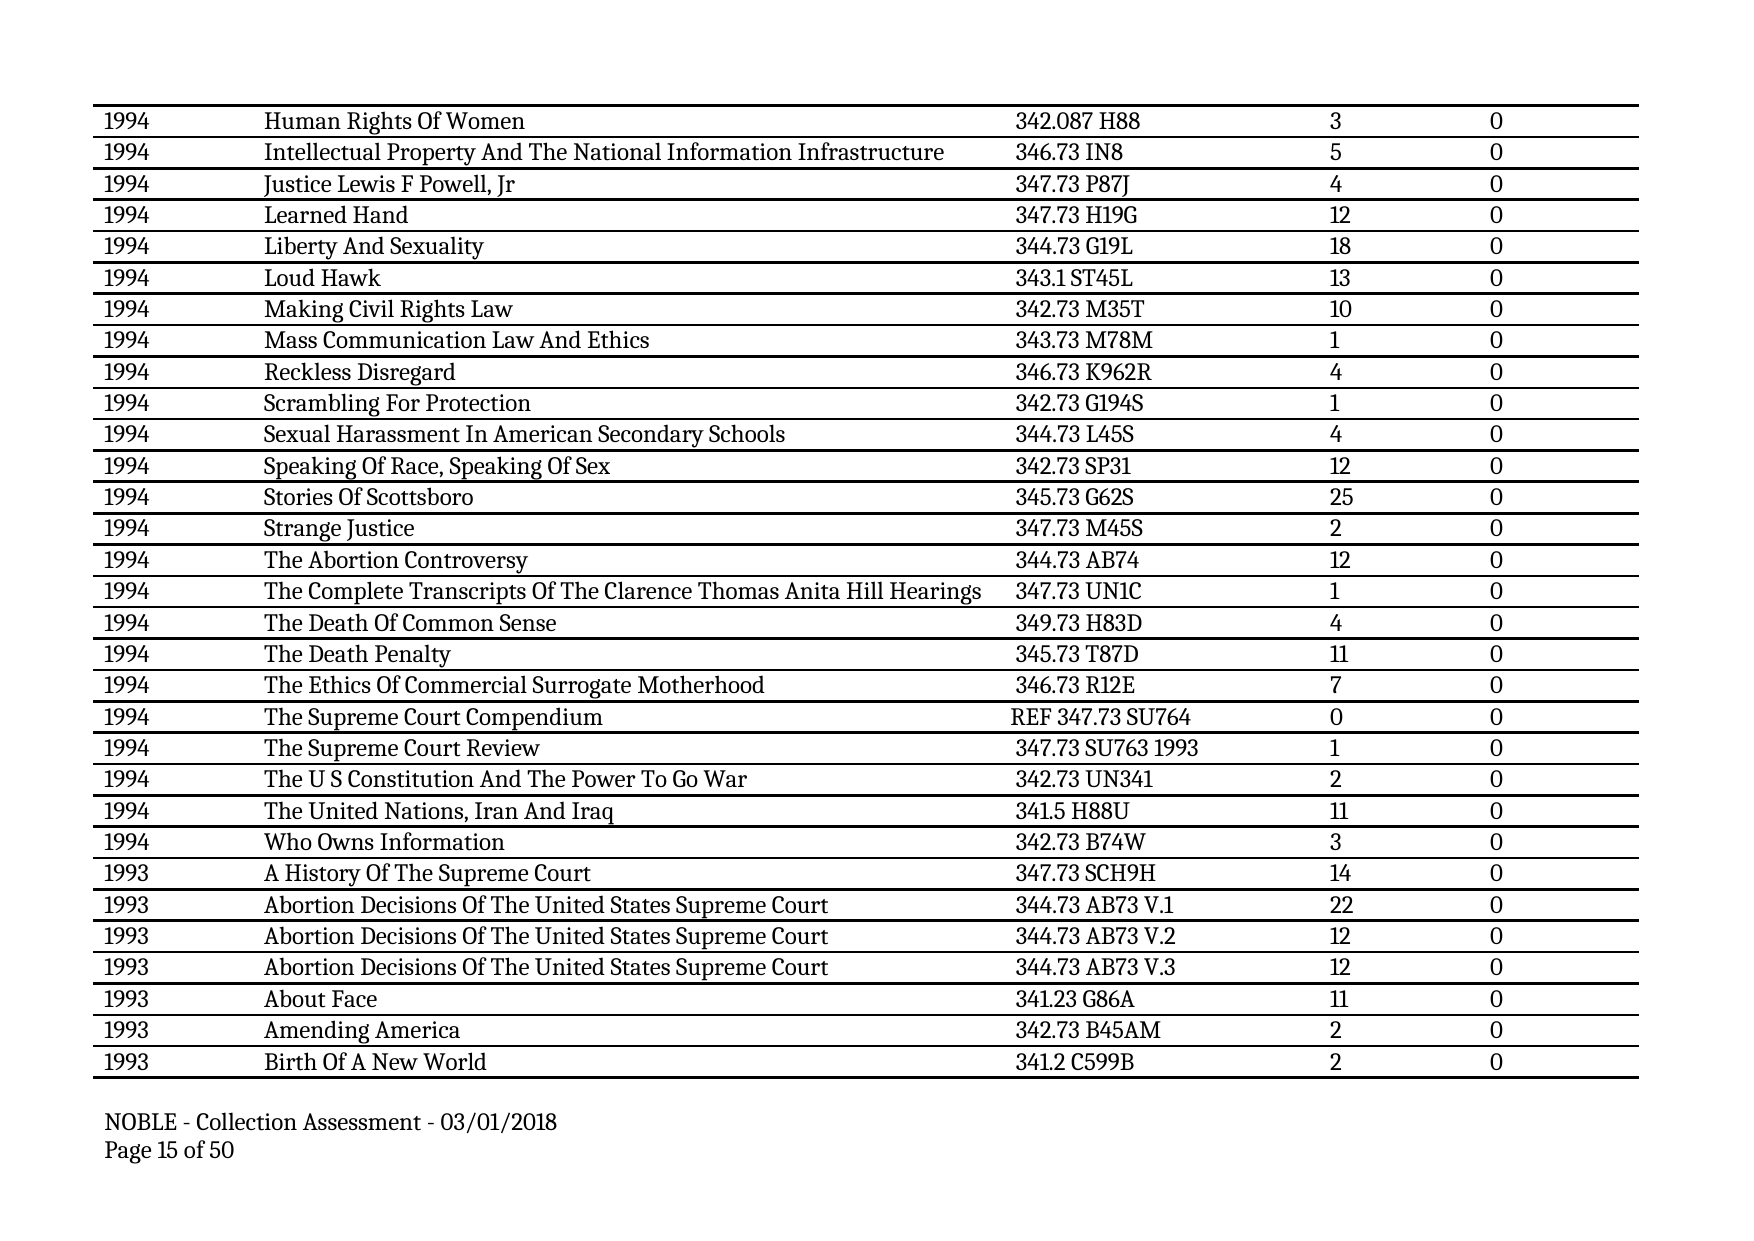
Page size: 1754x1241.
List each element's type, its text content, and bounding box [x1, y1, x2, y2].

table_cell 342.73 UN341 [999, 765, 1319, 794]
table_cell About Face [253, 985, 999, 1013]
table_cell Learned Hand [253, 201, 999, 229]
table_cell 4 [1319, 358, 1478, 386]
table_cell 0 [1479, 420, 1638, 449]
table_cell 1993 [93, 859, 253, 888]
table_cell 18 [1319, 232, 1478, 261]
table_cell 1994 [93, 703, 253, 731]
table_cell A History Of The Supreme Court [253, 859, 999, 888]
table_cell Stories Of Scottsboro [253, 483, 999, 512]
table_cell 341.5 H88U [999, 797, 1319, 825]
table_cell Birth Of A New World [253, 1047, 999, 1076]
table_cell 347.73 SU763 1993 [999, 734, 1319, 763]
table_cell 1994 [93, 765, 253, 794]
table_cell 1994 [93, 420, 253, 449]
table_cell Liberty And Sexuality [253, 232, 999, 261]
table_cell 1993 [93, 922, 253, 951]
table_cell 2 [1319, 1047, 1478, 1076]
table_cell 1 [1319, 389, 1478, 418]
table_cell 25 [1319, 483, 1478, 512]
table_cell 1994 [93, 546, 253, 574]
table_cell 1993 [93, 985, 253, 1013]
table_cell 1993 [93, 953, 253, 982]
table_cell Speaking Of Race, Speaking Of Sex [253, 452, 999, 480]
table_cell 4 [1319, 170, 1478, 198]
table_cell Who Owns Information [253, 828, 999, 857]
table_cell 1993 [93, 1016, 253, 1045]
table_cell REF 347.73 SU764 [999, 703, 1319, 731]
table_cell 1994 [93, 170, 253, 198]
table_cell 11 [1319, 640, 1478, 668]
table_cell 344.73 L45S [999, 420, 1319, 449]
table_cell Justice Lewis F Powell, Jr [253, 170, 999, 198]
table_cell 13 [1319, 264, 1478, 292]
table_cell 3 [1319, 828, 1478, 857]
table_cell 344.73 AB73 V.3 [999, 953, 1319, 982]
table_cell 344.73 AB74 [999, 546, 1319, 574]
table_cell 0 [1479, 295, 1638, 324]
table_cell 14 [1319, 859, 1478, 888]
table_cell 1994 [93, 264, 253, 292]
table_cell 0 [1479, 264, 1638, 292]
table_cell The U S Constitution And The Power To Go War [253, 765, 999, 794]
table_cell 22 [1319, 891, 1478, 919]
table_cell Sexual Harassment In American Secondary Schools [253, 420, 999, 449]
table_cell 4 [1319, 420, 1478, 449]
table_cell Abortion Decisions Of The United States Supreme Court [253, 891, 999, 919]
table_cell 0 [1479, 828, 1638, 857]
table_cell 0 [1479, 1016, 1638, 1045]
table_cell The Death Of Common Sense [253, 608, 999, 637]
table_cell 1994 [93, 138, 253, 167]
table_cell 0 [1319, 703, 1478, 731]
table_cell 1994 [93, 828, 253, 857]
table_cell 0 [1479, 953, 1638, 982]
table_cell 1994 [93, 389, 253, 418]
table_cell Human Rights Of Women [253, 107, 999, 136]
table_cell 347.73 H19G [999, 201, 1319, 229]
table_cell 0 [1479, 922, 1638, 951]
table_cell 1994 [93, 107, 253, 136]
table_cell 0 [1479, 201, 1638, 229]
table_cell 1994 [93, 452, 253, 480]
table_cell 0 [1479, 483, 1638, 512]
table_cell 0 [1479, 797, 1638, 825]
table_cell 0 [1479, 577, 1638, 606]
table_cell 0 [1479, 358, 1638, 386]
table_cell 342.73 M35T [999, 295, 1319, 324]
table_cell 12 [1319, 452, 1478, 480]
table_cell 11 [1319, 797, 1478, 825]
table_cell 347.73 SCH9H [999, 859, 1319, 888]
table_cell The Supreme Court Review [253, 734, 999, 763]
table_cell 346.73 K962R [999, 358, 1319, 386]
table_cell 1994 [93, 358, 253, 386]
table_cell 1 [1319, 326, 1478, 355]
table_cell 10 [1319, 295, 1478, 324]
table_cell 0 [1479, 326, 1638, 355]
table_cell 1993 [93, 1047, 253, 1076]
table_cell 0 [1479, 608, 1638, 637]
table_cell Reckless Disregard [253, 358, 999, 386]
table_cell 342.73 SP31 [999, 452, 1319, 480]
table_cell Abortion Decisions Of The United States Supreme Court [253, 953, 999, 982]
table_cell 1994 [93, 671, 253, 700]
table_cell 345.73 G62S [999, 483, 1319, 512]
table_cell 347.73 UN1C [999, 577, 1319, 606]
table_cell 341.23 G86A [999, 985, 1319, 1013]
table_cell 5 [1319, 138, 1478, 167]
table_cell 347.73 M45S [999, 515, 1319, 543]
table_cell 2 [1319, 515, 1478, 543]
table_cell 1994 [93, 515, 253, 543]
table_cell 0 [1479, 389, 1638, 418]
table_cell 2 [1319, 765, 1478, 794]
table_cell The Ethics Of Commercial Surrogate Motherhood [253, 671, 999, 700]
table_cell 1994 [93, 232, 253, 261]
table_cell 341.2 C599B [999, 1047, 1319, 1076]
table_cell 344.73 AB73 V.2 [999, 922, 1319, 951]
table_cell 343.73 M78M [999, 326, 1319, 355]
table_cell 0 [1479, 985, 1638, 1013]
table_cell Scrambling For Protection [253, 389, 999, 418]
table_cell 343.1 ST45L [999, 264, 1319, 292]
table_cell Mass Communication Law And Ethics [253, 326, 999, 355]
table_cell 1 [1319, 577, 1478, 606]
table_cell 349.73 H83D [999, 608, 1319, 637]
table_cell 0 [1479, 1047, 1638, 1076]
table_cell 346.73 IN8 [999, 138, 1319, 167]
table_cell 342.087 H88 [999, 107, 1319, 136]
table_cell 347.73 P87J [999, 170, 1319, 198]
table_cell Intellectual Property And The National Information Infrastructure [253, 138, 999, 167]
table_cell 342.73 B74W [999, 828, 1319, 857]
table_cell 0 [1479, 640, 1638, 668]
table_cell 1994 [93, 201, 253, 229]
table_cell 0 [1479, 546, 1638, 574]
table_cell Loud Hawk [253, 264, 999, 292]
table_cell 346.73 R12E [999, 671, 1319, 700]
table_cell The United Nations, Iran And Iraq [253, 797, 999, 825]
table_cell 12 [1319, 922, 1478, 951]
table_cell 0 [1479, 107, 1638, 136]
table_cell 12 [1319, 201, 1478, 229]
table_cell 342.73 G194S [999, 389, 1319, 418]
table_cell 2 [1319, 1016, 1478, 1045]
table_cell 0 [1479, 859, 1638, 888]
table_cell Amending America [253, 1016, 999, 1045]
table_cell 1994 [93, 797, 253, 825]
table_cell The Supreme Court Compendium [253, 703, 999, 731]
table_cell 0 [1479, 138, 1638, 167]
table_cell 344.73 G19L [999, 232, 1319, 261]
table_cell 1994 [93, 483, 253, 512]
table_cell 1994 [93, 640, 253, 668]
table_cell 1 [1319, 734, 1478, 763]
table_cell 0 [1479, 891, 1638, 919]
table_cell The Complete Transcripts Of The Clarence Thomas Anita Hill Hearings [253, 577, 999, 606]
table_cell 0 [1479, 170, 1638, 198]
table_cell 4 [1319, 608, 1478, 637]
table_cell 344.73 AB73 V.1 [999, 891, 1319, 919]
table_cell Abortion Decisions Of The United States Supreme Court [253, 922, 999, 951]
table_cell The Death Penalty [253, 640, 999, 668]
table_cell 1994 [93, 326, 253, 355]
table_cell 1994 [93, 608, 253, 637]
table_cell 1994 [93, 734, 253, 763]
table_cell 12 [1319, 953, 1478, 982]
table_cell 342.73 B45AM [999, 1016, 1319, 1045]
table_cell 1994 [93, 295, 253, 324]
table_cell The Abortion Controversy [253, 546, 999, 574]
table_cell 0 [1479, 765, 1638, 794]
table_cell 345.73 T87D [999, 640, 1319, 668]
table_cell 0 [1479, 452, 1638, 480]
table_cell 3 [1319, 107, 1478, 136]
table_cell 7 [1319, 671, 1478, 700]
table_cell 0 [1479, 232, 1638, 261]
table_cell 1993 [93, 891, 253, 919]
table_cell 0 [1479, 671, 1638, 700]
table_cell 1994 [93, 577, 253, 606]
table_cell 0 [1479, 515, 1638, 543]
table_cell 0 [1479, 703, 1638, 731]
table_cell 12 [1319, 546, 1478, 574]
table_cell 0 [1479, 734, 1638, 763]
table_cell 11 [1319, 985, 1478, 1013]
table_cell Making Civil Rights Law [253, 295, 999, 324]
table_cell Strange Justice [253, 515, 999, 543]
